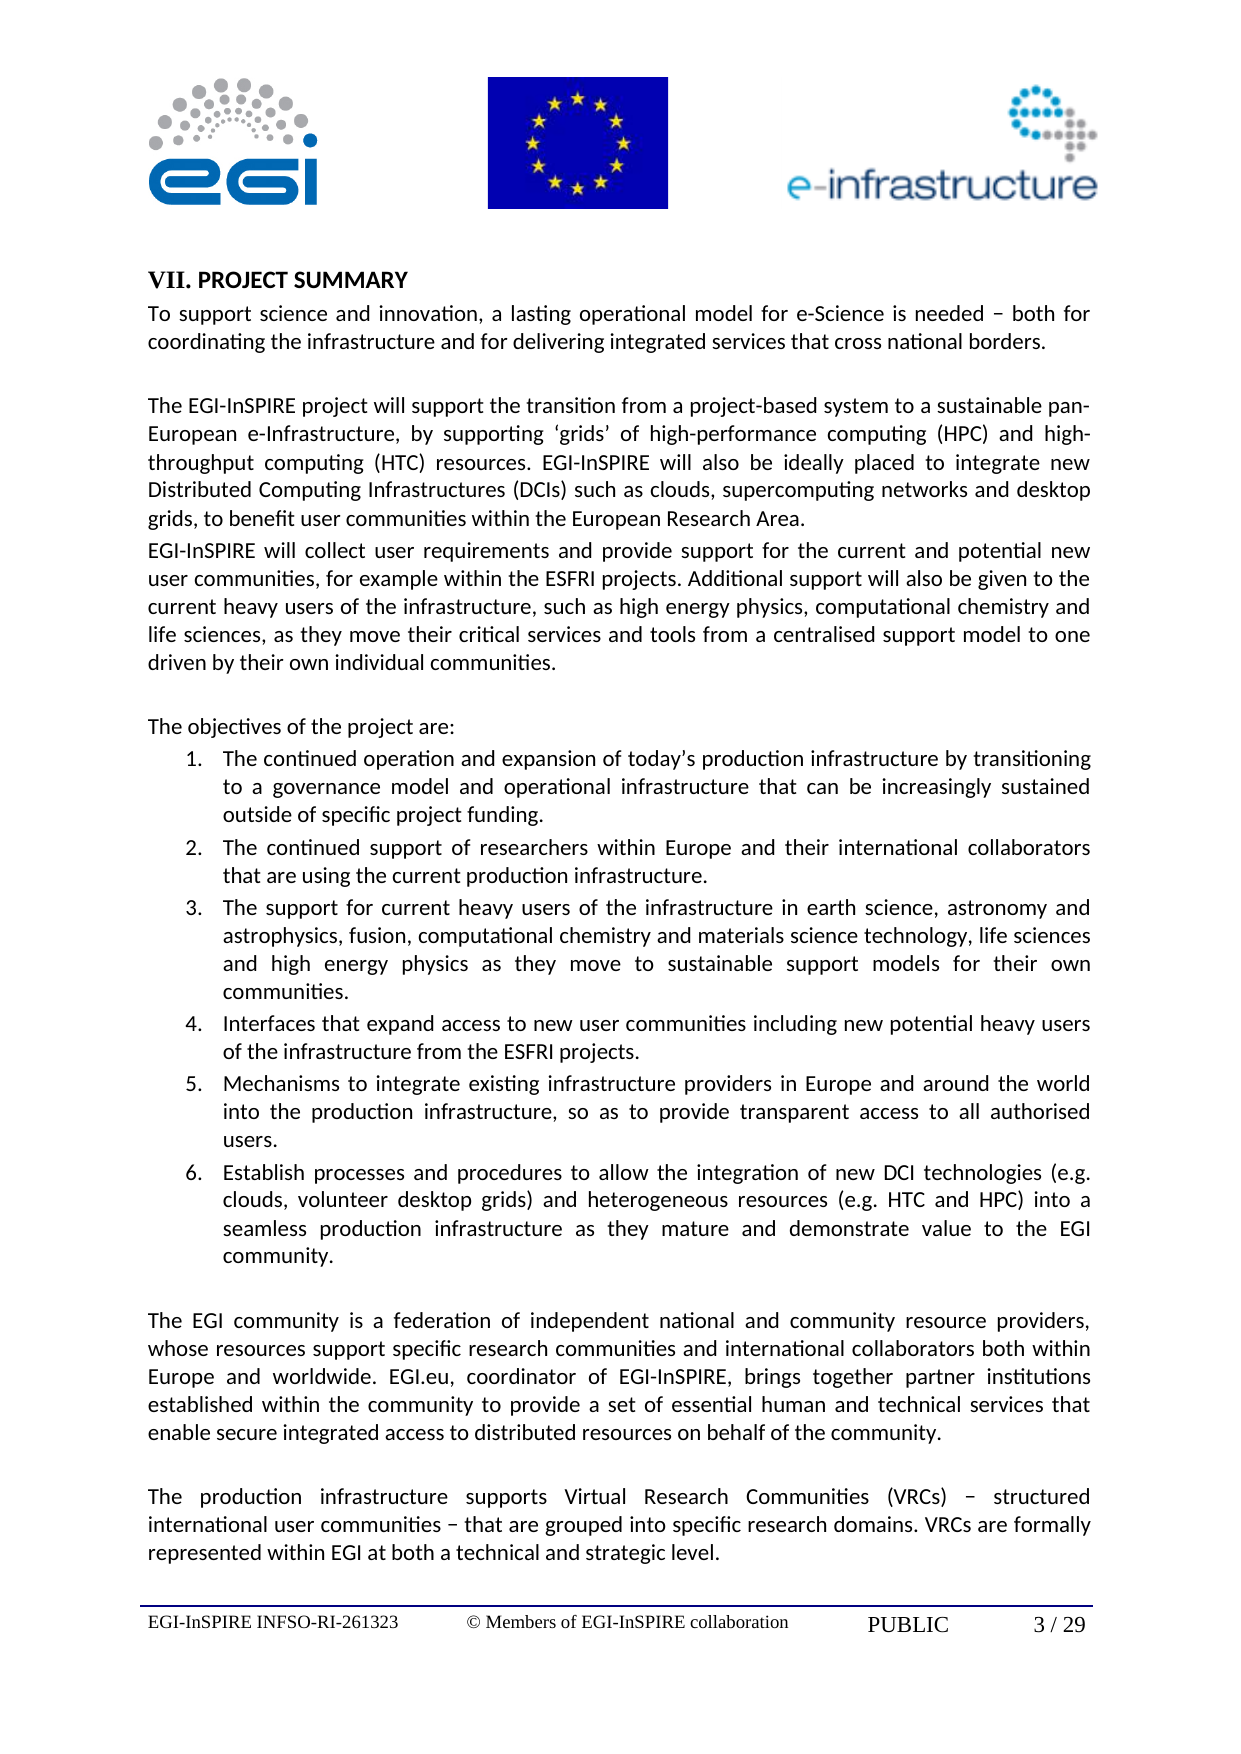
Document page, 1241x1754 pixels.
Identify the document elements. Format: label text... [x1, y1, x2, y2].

text The objectives of the project are: [148, 712, 1092, 740]
text The EGI-InSPIRE project will support the transition from a project-based system to a sustainable pan-European e-Infrastructure, by supporting ‘grids’ of high-performance computing (HPC) and high-throughput computing (HTC) resources. EGI-InSPIRE will also be ideally placed to integrate new Distributed Computing Infrastructures (DCIs) such as clouds, supercomputing networks and desktop grids, to benefit user communities within the European Research Area. [148, 392, 1092, 532]
text To support science and innovation, a lasting operational model for e-Science is needed − both for coordinating the infrastructure and for delivering integrated services that cross national borders. [148, 299, 1092, 355]
text PROJECT SUMMARY [148, 264, 1092, 295]
list Establish processes and procedures to allow the integration of new DCI technologies (e.g. clouds, volunteer desktop grids) and heterogeneous resources (e.g. HTC and HPC) into a seamless production infrastructure as they mature and demonstrate value to the EGI community. [185, 1158, 1092, 1270]
picture [780, 77, 1106, 209]
text EGI-InSPIRE will collect user requirements and provide support for the current and potential new user communities, for example within the ESFRI projects. Additional support will also be given to the current heavy users of the infrastructure, such as high energy physics, computational chemistry and life sciences, as they move their critical services and tools from a centralised support model to one driven by their own individual communities. [148, 536, 1092, 676]
text The production infrastructure supports Virtual Research Communities (VRCs) − structured international user communities − that are grouped into specific research domains. VRCs are formally represented within EGI at both a technical and strategic level. [148, 1482, 1092, 1567]
list Mechanisms to integrate existing infrastructure providers in Europe and around the world into the production infrastructure, so as to provide transparent access to all authorised users. [185, 1069, 1092, 1153]
picture [147, 77, 319, 207]
text The EGI community is a federation of independent national and community resource providers, whose resources support specific research communities and international collaborators both within Europe and worldwide. EGI.eu, coordinator of EGI-InSPIRE, brings together partner institutions established within the community to provide a set of essential human and technical services that enable secure integrated access to distributed resources on behalf of the community. [148, 1306, 1092, 1446]
list The continued operation and expansion of today’s production infrastructure by transitioning to a governance model and operational infrastructure that can be increasingly sustained outside of specific project funding. [185, 744, 1092, 828]
list The support for current heavy users of the infrastructure in earth science, astronomy and astrophysics, fusion, computational chemistry and materials science technology, life sciences and high energy physics as they move to sustainable support models for their own communities. [185, 893, 1092, 1005]
list Interfaces that expand access to new user communities including new potential heavy users of the infrastructure from the ESFRI projects. [185, 1009, 1092, 1065]
list The continued support of researchers within Europe and their international collaborators that are using the current production infrastructure. [185, 833, 1092, 889]
picture [487, 77, 669, 209]
